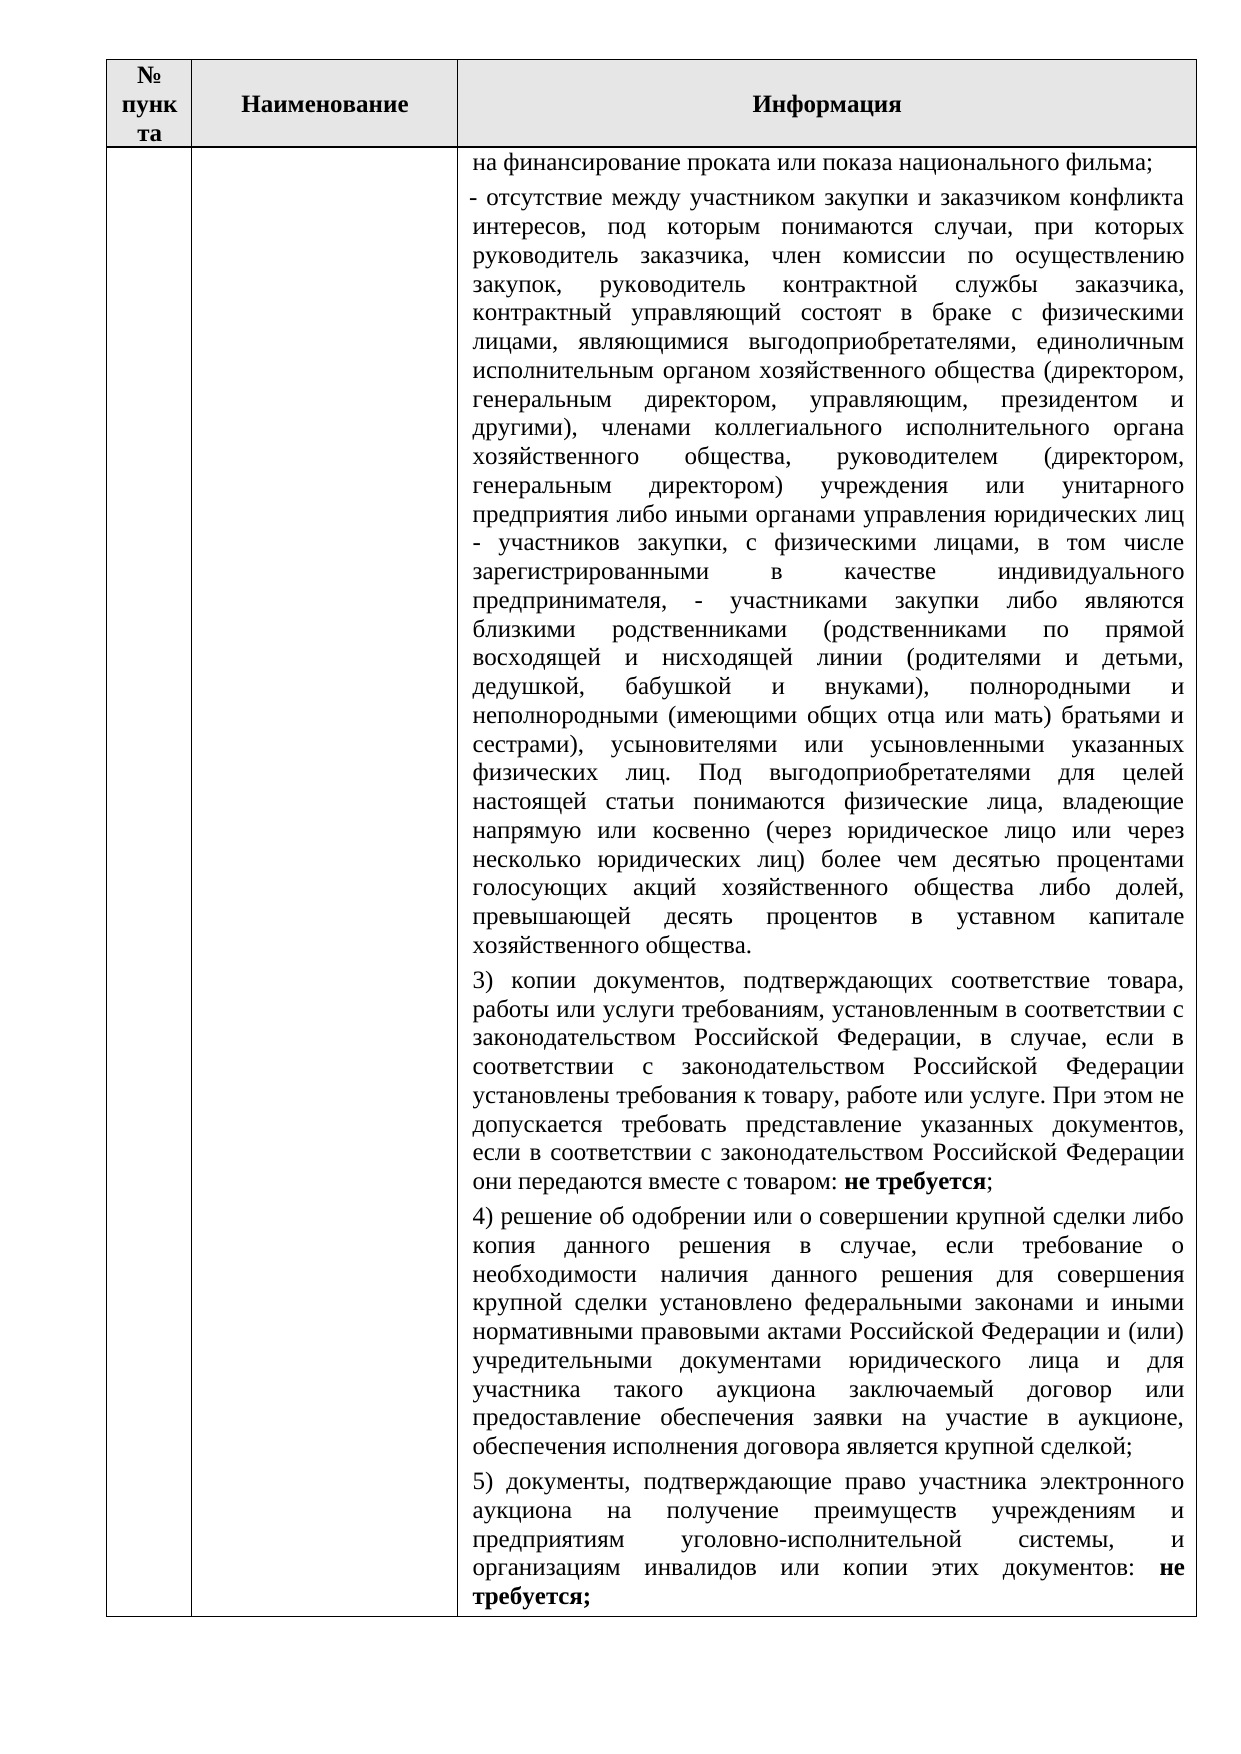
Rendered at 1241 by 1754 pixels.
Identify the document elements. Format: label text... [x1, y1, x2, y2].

table_header № пункта [107, 60, 191, 146]
table_cell [107, 148, 191, 1616]
table_header Наименование [192, 60, 457, 146]
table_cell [458, 148, 1196, 1616]
table_header Информация [458, 60, 1196, 146]
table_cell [192, 148, 457, 1616]
